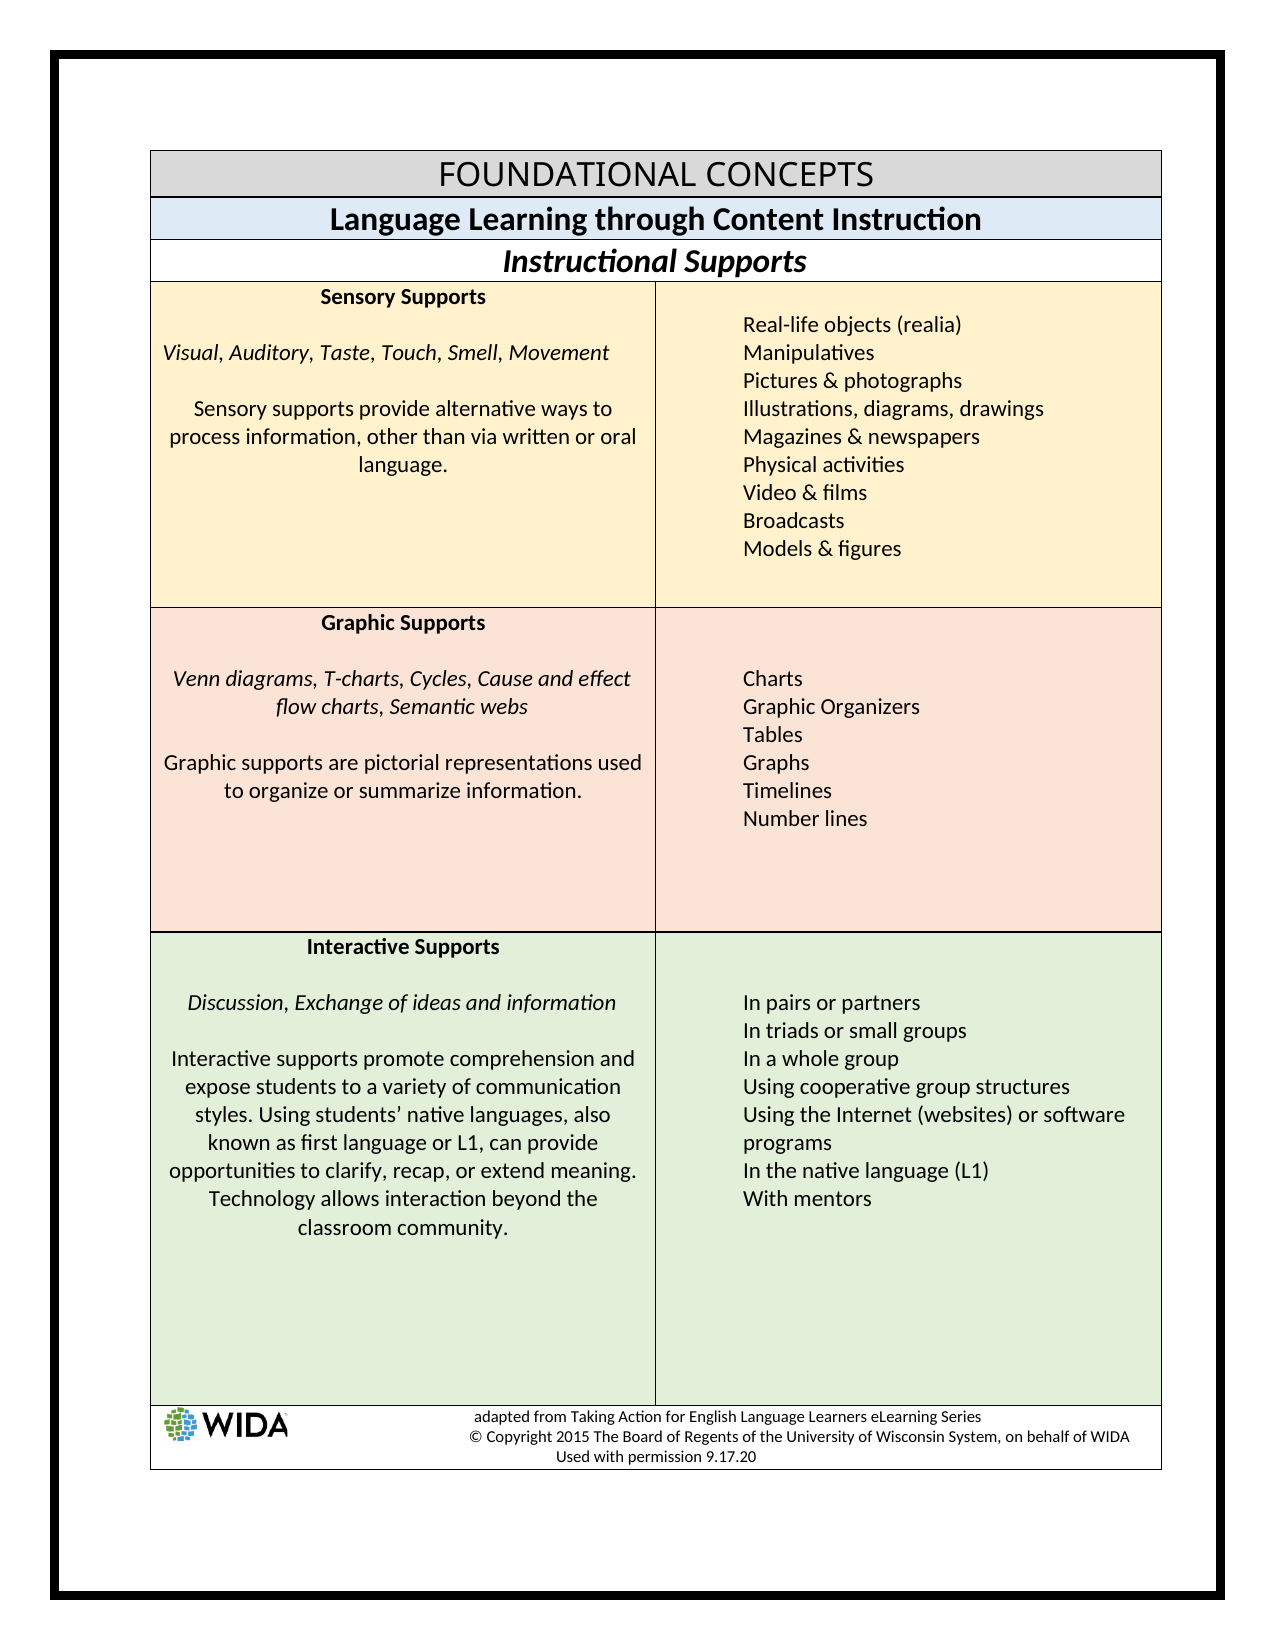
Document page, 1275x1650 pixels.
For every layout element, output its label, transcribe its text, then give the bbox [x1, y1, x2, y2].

table_cell Sensory Supports Visual, Auditory, Taste, Touch, Smell, Movement Sensory supports provide alternative ways to process information, other than via written or oral language. [151, 282, 655, 607]
table_cell In pairs or partners In triads or small groups In a whole group Using cooperative group structures Using the Internet (websites) or software programs In the native language (L1) With mentors [656, 933, 1161, 1405]
table_cell Graphic Supports Venn diagrams, T-charts, Cycles, Cause and effect flow charts, Semantic webs Graphic supports are pictorial representations used to organize or summarize information. [151, 608, 655, 931]
table_cell adapted from Taking Action for English Language Learners eLearning Series © Copyright 2015 The Board of Regents of the University of Wisconsin System, on behalf of WIDA Used with permission 9.17.20 [151, 1406, 1161, 1468]
table_cell Real-life objects (realia) Manipulatives Pictures & photographs Illustrations, diagrams, drawings Magazines & newspapers Physical activities Video & films Broadcasts Models & figures [656, 282, 1161, 607]
picture [162, 1406, 287, 1441]
table_cell Language Learning through Content Instruction [151, 198, 1161, 239]
table_cell Instructional Supports [151, 240, 1161, 281]
table_cell Charts Graphic Organizers Tables Graphs Timelines Number lines [656, 608, 1161, 931]
table_cell Interactive Supports Discussion, Exchange of ideas and information Interactive supports promote comprehension and expose students to a variety of communication styles. Using students’ native languages, also known as first language or L1, can provide opportunities to clarify, recap, or extend meaning. Technology allows interaction beyond the classroom community. [151, 933, 655, 1405]
table_header FOUNDATIONAL CONCEPTS [151, 151, 1161, 196]
